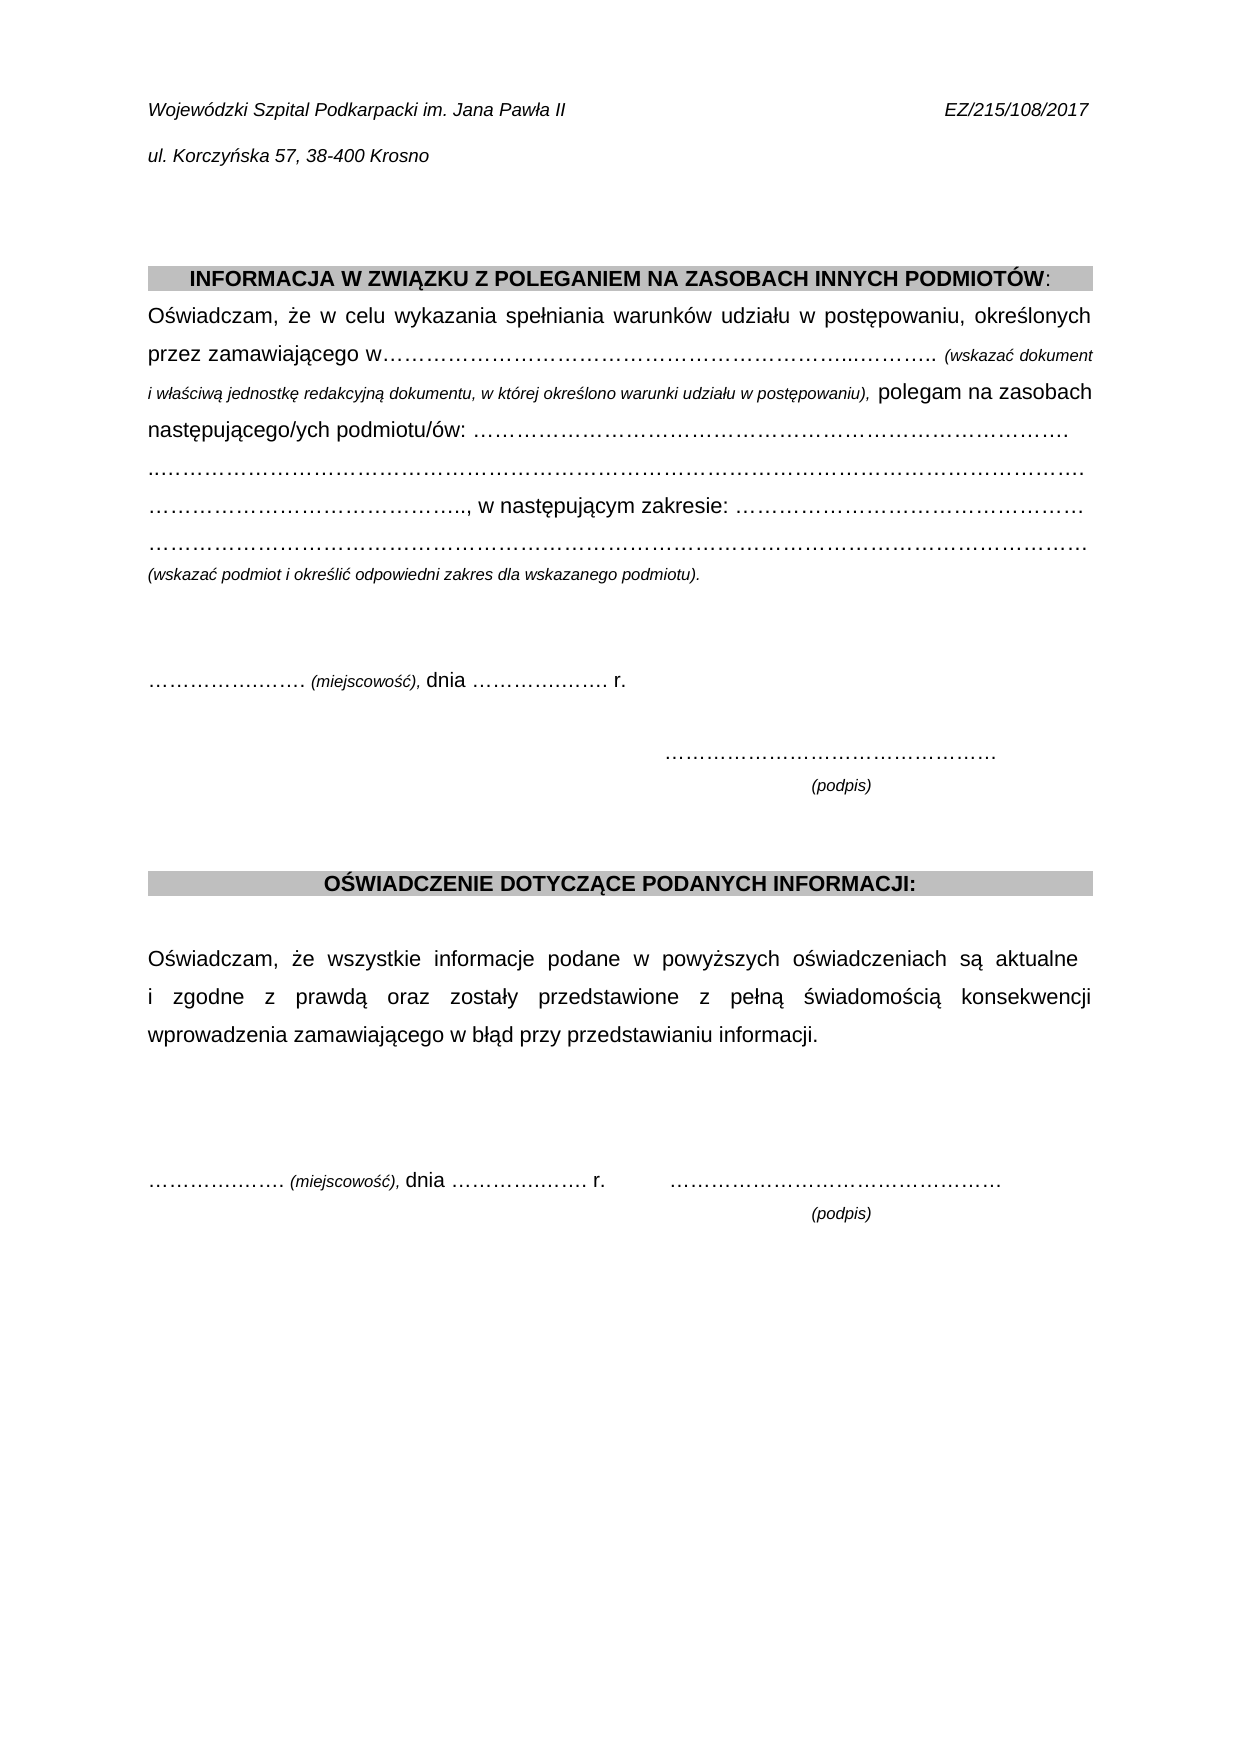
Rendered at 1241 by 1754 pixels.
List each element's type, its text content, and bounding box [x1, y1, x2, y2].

text …………….……. (miejscowość), dnia ………….……. r. [148, 668, 1093, 692]
text ………………………………………… [148, 739, 1093, 763]
text ..……………………………………………………………………………………………………………….…………………………………….., w następującym zakresie: ………………………………………… [148, 455, 1093, 518]
text Oświadczam, że w celu wykazania spełniania warunków udziału w postępowaniu, określonych przez zamawiającego w………………………………………………………...……….. (wskazać dokument i właściwą jednostkę redakcyjną dokumentu, w której określono warunki udziału w postępowaniu), polegam na zasobach następującego/ych podmiotu/ów: ………………………………………………………………………. [148, 303, 1093, 442]
text OŚWIADCZENIE DOTYCZĄCE PODANYCH INFORMACJI: [148, 871, 1093, 896]
text INFORMACJA W ZWIĄZKU Z POLEGANIEM NA ZASOBACH INNYCH PODMIOTÓW: [148, 266, 1093, 291]
text (podpis) [738, 775, 1093, 794]
text Oświadczam, że wszystkie informacje podane w powyższych oświadczeniach są aktualne i zgodne z prawdą oraz zostały przedstawione z pełną świadomością konsekwencji wprowadzenia zamawiającego w błąd przy przedstawianiu informacji. [148, 946, 1093, 1047]
text ………….……. (miejscowość), dnia ………….……. r. ………………………………………… [148, 1168, 1093, 1192]
text (podpis) [738, 1203, 1093, 1223]
text ………………………………………………………………………………………………………………… (wskazać podmiot i określić odpowiedni zakres dla wskazanego podmiotu). [148, 530, 1093, 584]
